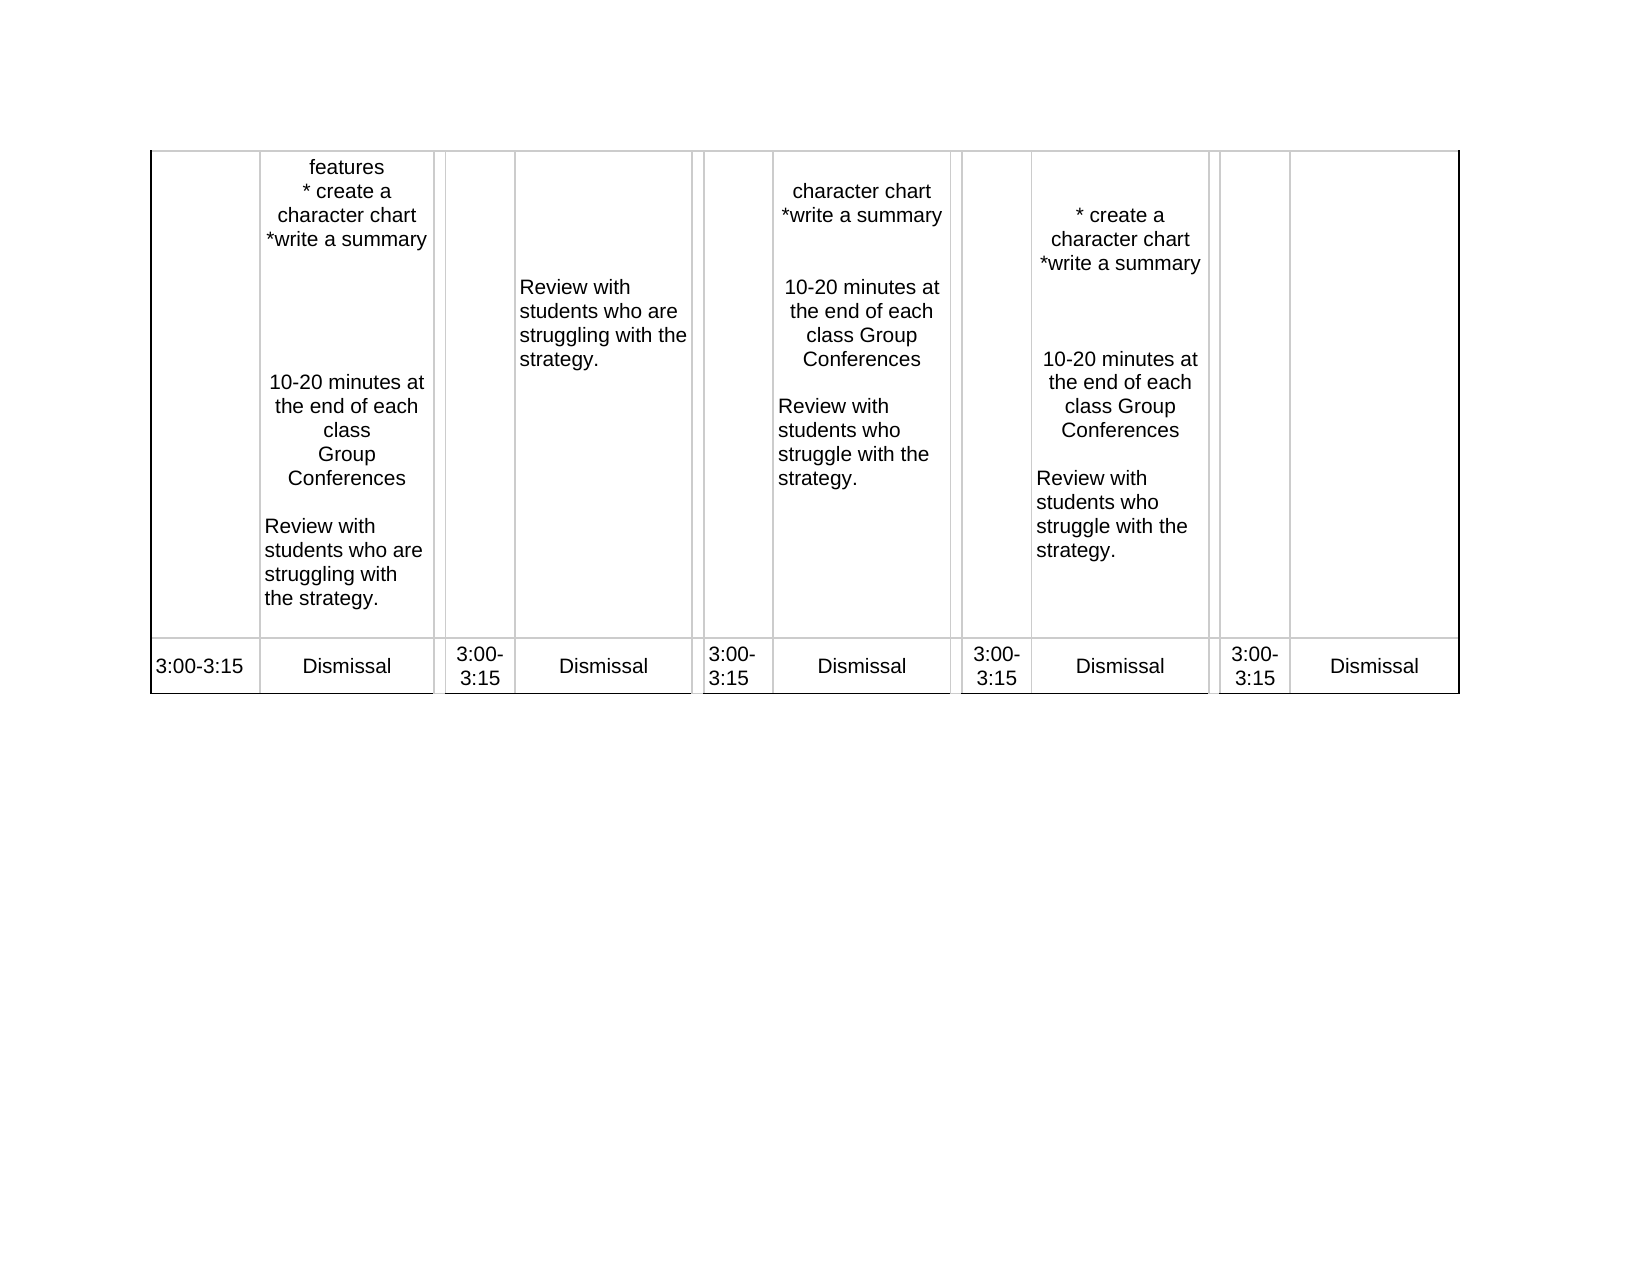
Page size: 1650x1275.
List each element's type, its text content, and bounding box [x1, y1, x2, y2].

table_cell [1210, 639, 1219, 693]
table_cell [774, 152, 950, 637]
table_cell [963, 152, 1031, 637]
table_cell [261, 152, 433, 637]
table_cell Dismissal [261, 639, 433, 693]
table_cell Dismissal [774, 639, 950, 693]
table_cell [435, 639, 445, 693]
table_cell 3:00-3:15 [446, 639, 514, 693]
table_cell [1210, 152, 1219, 637]
table_cell [951, 152, 961, 637]
table_cell 3:00-3:15 [152, 639, 259, 693]
table_cell [693, 152, 703, 637]
table_cell [435, 152, 445, 637]
table_cell [152, 152, 259, 637]
table_cell [693, 639, 703, 693]
table_cell Dismissal [1291, 639, 1458, 693]
table_cell [705, 152, 772, 637]
table_cell [446, 152, 514, 637]
table_cell Dismissal [1032, 639, 1208, 693]
table_cell 3:00-3:15 [1221, 639, 1289, 693]
table_cell [951, 639, 961, 693]
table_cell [516, 152, 691, 637]
table_cell Dismissal [516, 639, 691, 693]
table_cell 3:00-3:15 [705, 639, 772, 693]
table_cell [1032, 152, 1208, 637]
table_cell 3:00-3:15 [963, 639, 1031, 693]
